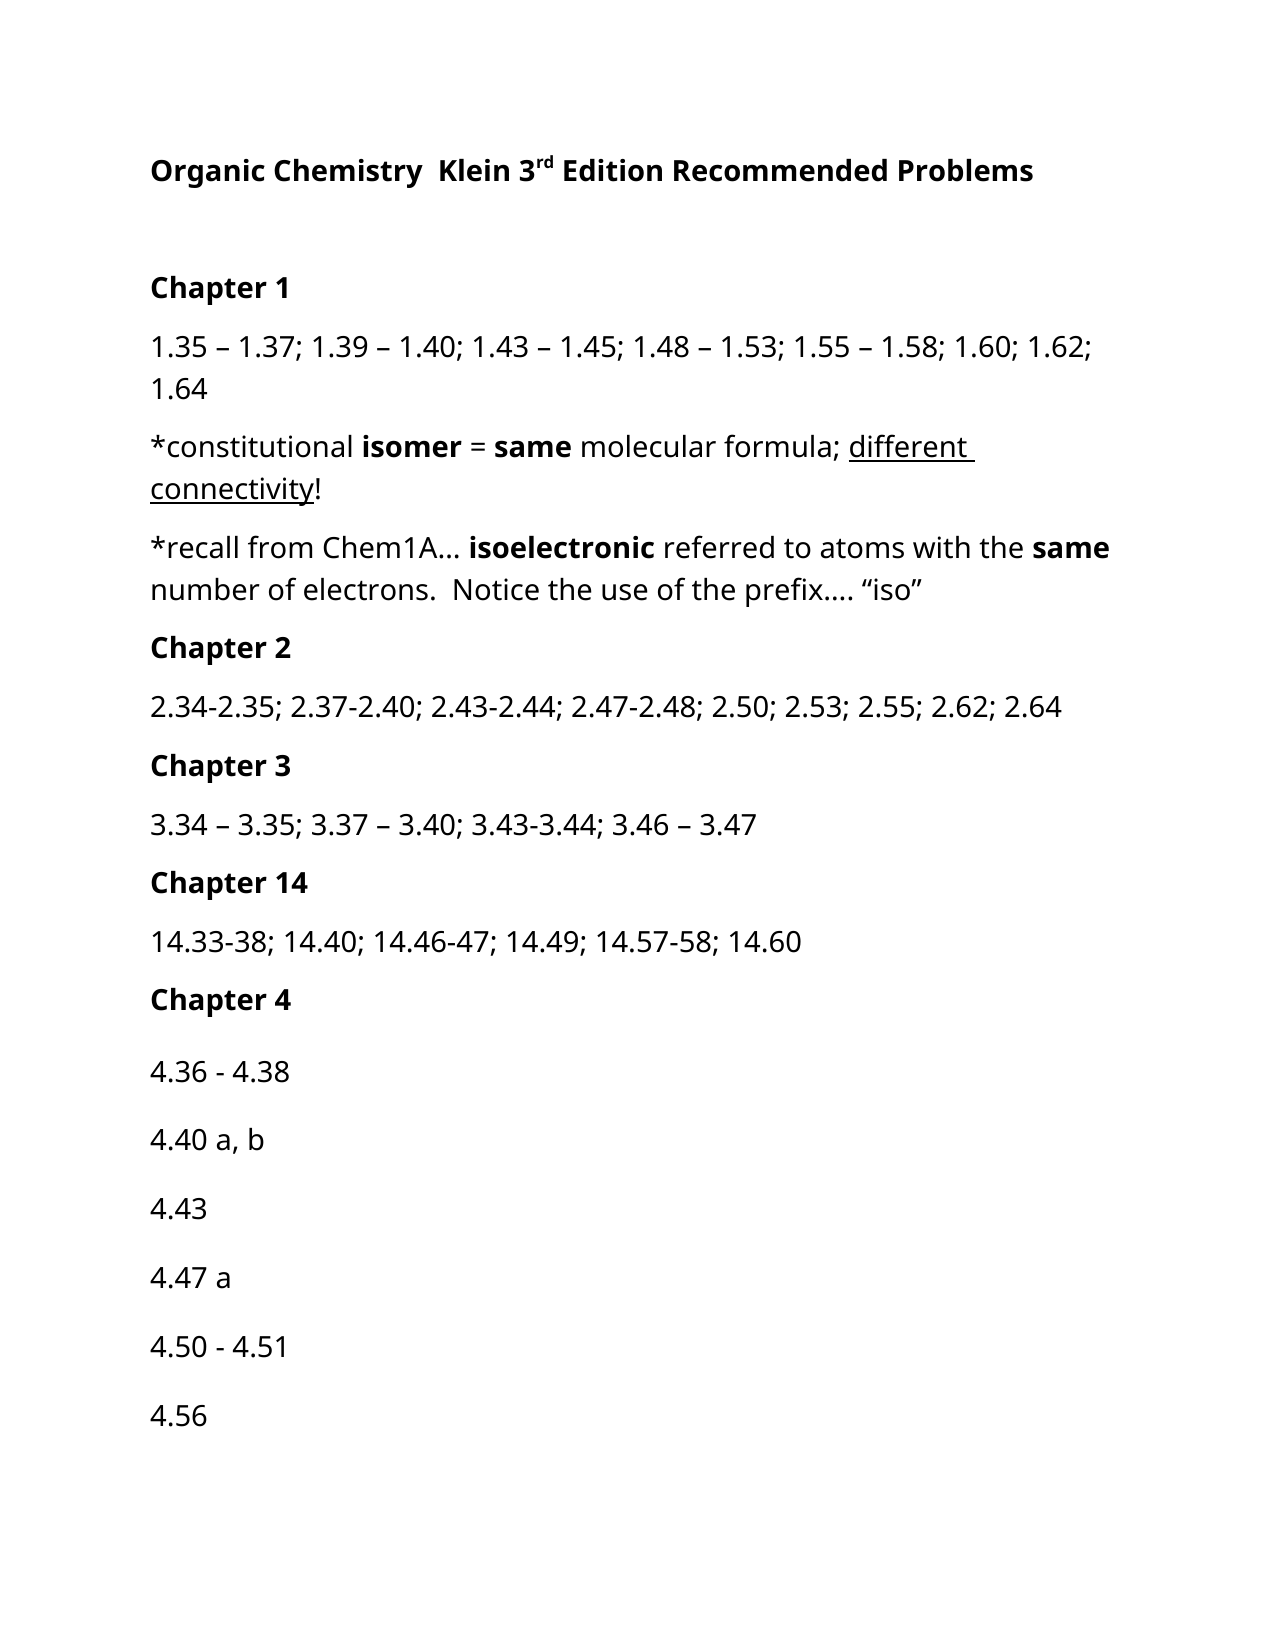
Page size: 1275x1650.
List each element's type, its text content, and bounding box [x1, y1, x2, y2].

text 4.56 [150, 1395, 1125, 1435]
text Chapter 4 [150, 980, 1125, 1019]
text 14.33-38; 14.40; 14.46-47; 14.49; 14.57-58; 14.60 [150, 921, 1125, 961]
text 4.43 [150, 1188, 1125, 1228]
text 4.36 - 4.38 [150, 1051, 1125, 1091]
text Organic Chemistry Klein 3rd Edition Recommended Problems [150, 150, 1125, 190]
text 4.40 a, b [150, 1120, 1125, 1159]
text 3.34 – 3.35; 3.37 – 3.40; 3.43-3.44; 3.46 – 3.47 [150, 804, 1125, 843]
text Chapter 3 [150, 745, 1125, 785]
text *constitutional isomer = same molecular formula; different connectivity! [150, 427, 1125, 508]
text 1.35 – 1.37; 1.39 – 1.40; 1.43 – 1.45; 1.48 – 1.53; 1.55 – 1.58; 1.60; 1.62; 1.64 [150, 326, 1125, 408]
text 2.34-2.35; 2.37-2.40; 2.43-2.44; 2.47-2.48; 2.50; 2.53; 2.55; 2.62; 2.64 [150, 686, 1125, 726]
text Chapter 1 [150, 267, 1125, 307]
text 4.47 a [150, 1257, 1125, 1297]
text *recall from Chem1A… isoelectronic referred to atoms with the same number of electrons. Notice the use of the prefix…. “iso” [150, 527, 1125, 609]
text 4.50 - 4.51 [150, 1326, 1125, 1366]
text Chapter 14 [150, 862, 1125, 902]
text Chapter 2 [150, 628, 1125, 667]
